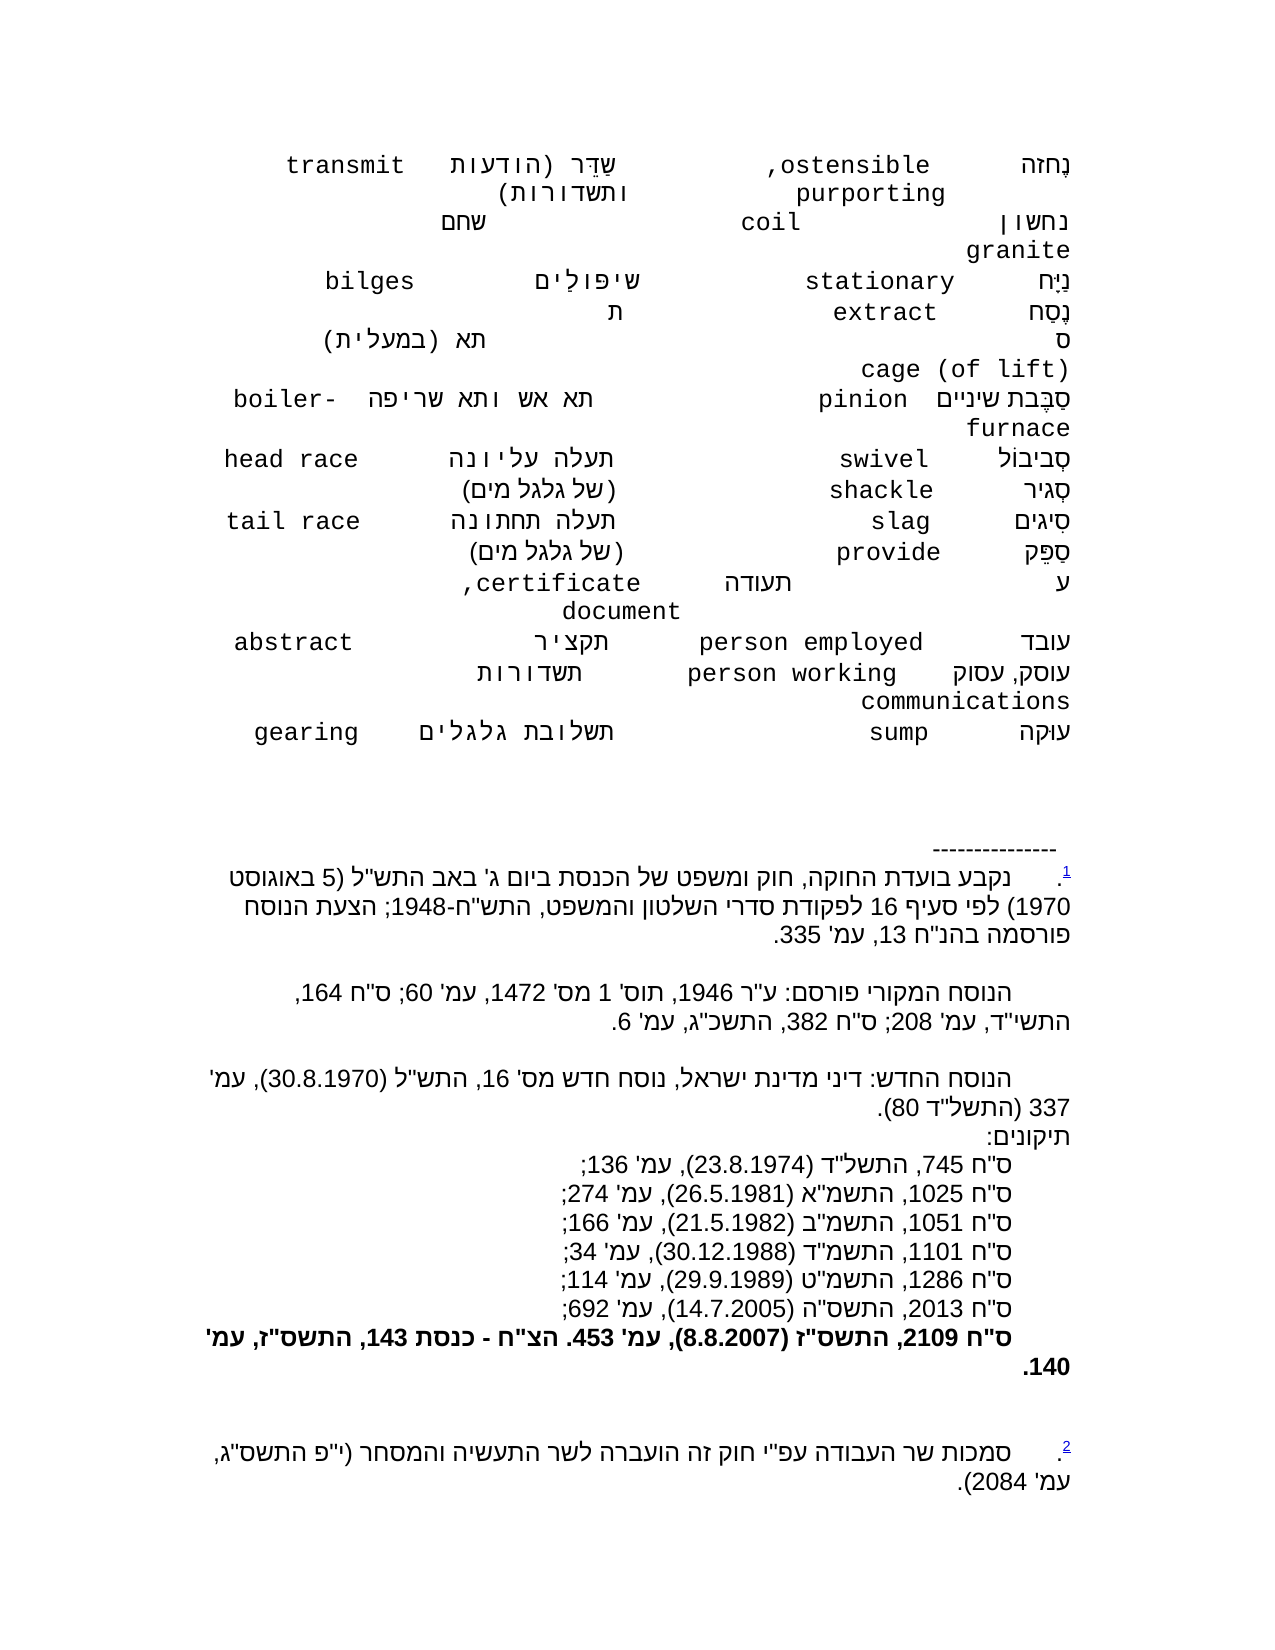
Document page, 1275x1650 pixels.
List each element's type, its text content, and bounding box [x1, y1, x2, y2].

text --------------- [204, 834, 1071, 863]
text ס"ח 2109, התשס"ז (8.8.2007), עמ' 453. הצ"ח - כנסת 143, התשס"ז, עמ' 140. [204, 1323, 1071, 1380]
text ס"ח 1051, התשמ"ב (21.5.1982), עמ' 166; [204, 1208, 1071, 1237]
text הנוסח המקורי פורסם: ע"ר 1946, תוס' 1 מס' 1472, עמ' 60; ס"ח 164, התשי"ד, עמ' 208; ס"ח 382, התשכ"ג, עמ' 6. [204, 978, 1071, 1035]
text נֶסַח extract ת [204, 297, 1071, 328]
text סַבֶּבת שיניים pinion תא אש ותא שריפה boiler-furnace [204, 384, 1071, 444]
text 1. נקבע בועדת החוקה, חוק ומשפט של הכנסת ביום ג' באב התש"ל (5 באוגוסט 1970) לפי סעיף 16 לפקודת סדרי השלטון והמשפט, התש"ח-1948; הצעת הנוסח פורסמה בהנ"ח 13, עמ' 335. [204, 863, 1071, 949]
text ע תעודה certificate, [204, 567, 1071, 598]
text נֶחזה ostensible, שַדֵּר (הודעות transmit [204, 150, 1071, 181]
text ס"ח 2013, התשס"ה (14.7.2005), עמ' 692; [204, 1294, 1071, 1323]
text עוסק, עסוק person working תשדורות communications [204, 658, 1071, 717]
text ס תא (במעלית) cage (of lift) [204, 328, 1071, 384]
text ס"ח 1286, התשמ"ט (29.9.1989), עמ' 114; [204, 1265, 1071, 1294]
text הנוסח החדש: דיני מדינת ישראל, נוסח חדש מס' 16, התש"ל (30.8.1970), עמ' 337 (התשל"ד 80). [204, 1064, 1071, 1122]
text סַפֵּק provide (של גלגל מים) [204, 537, 1071, 567]
text 2. סמכות שר העבודה עפ"י חוק זה הועברה לשר התעשיה והמסחר (י"פ התשס"ג, עמ' 2084). [204, 1438, 1071, 1495]
text purporting ותשדורות) [204, 181, 1071, 209]
text סִיגים slag תעלה תחתונה tail race [204, 506, 1071, 537]
text עובד person employed תקציר abstract [204, 627, 1071, 658]
text סְביבוֹל swivel תעלה עליונה head race [204, 444, 1071, 475]
text סְגיר shackle (של גלגל מים) [204, 475, 1071, 506]
text ס"ח 745, התשל"ד (23.8.1974), עמ' 136; [204, 1150, 1071, 1179]
text נחשון coil שחם granite [204, 209, 1071, 266]
text ס"ח 1101, התשמ"ד (30.12.1988), עמ' 34; [204, 1237, 1071, 1265]
text ס"ח 1025, התשמ"א (26.5.1981), עמ' 274; [204, 1179, 1071, 1208]
text תיקונים: [204, 1122, 1071, 1150]
text עוּקה sump תשלובת גלגלים gearing [204, 717, 1071, 748]
text document [204, 598, 1071, 627]
text נַיָּח stationary שיפּולַים bilges [204, 266, 1071, 297]
